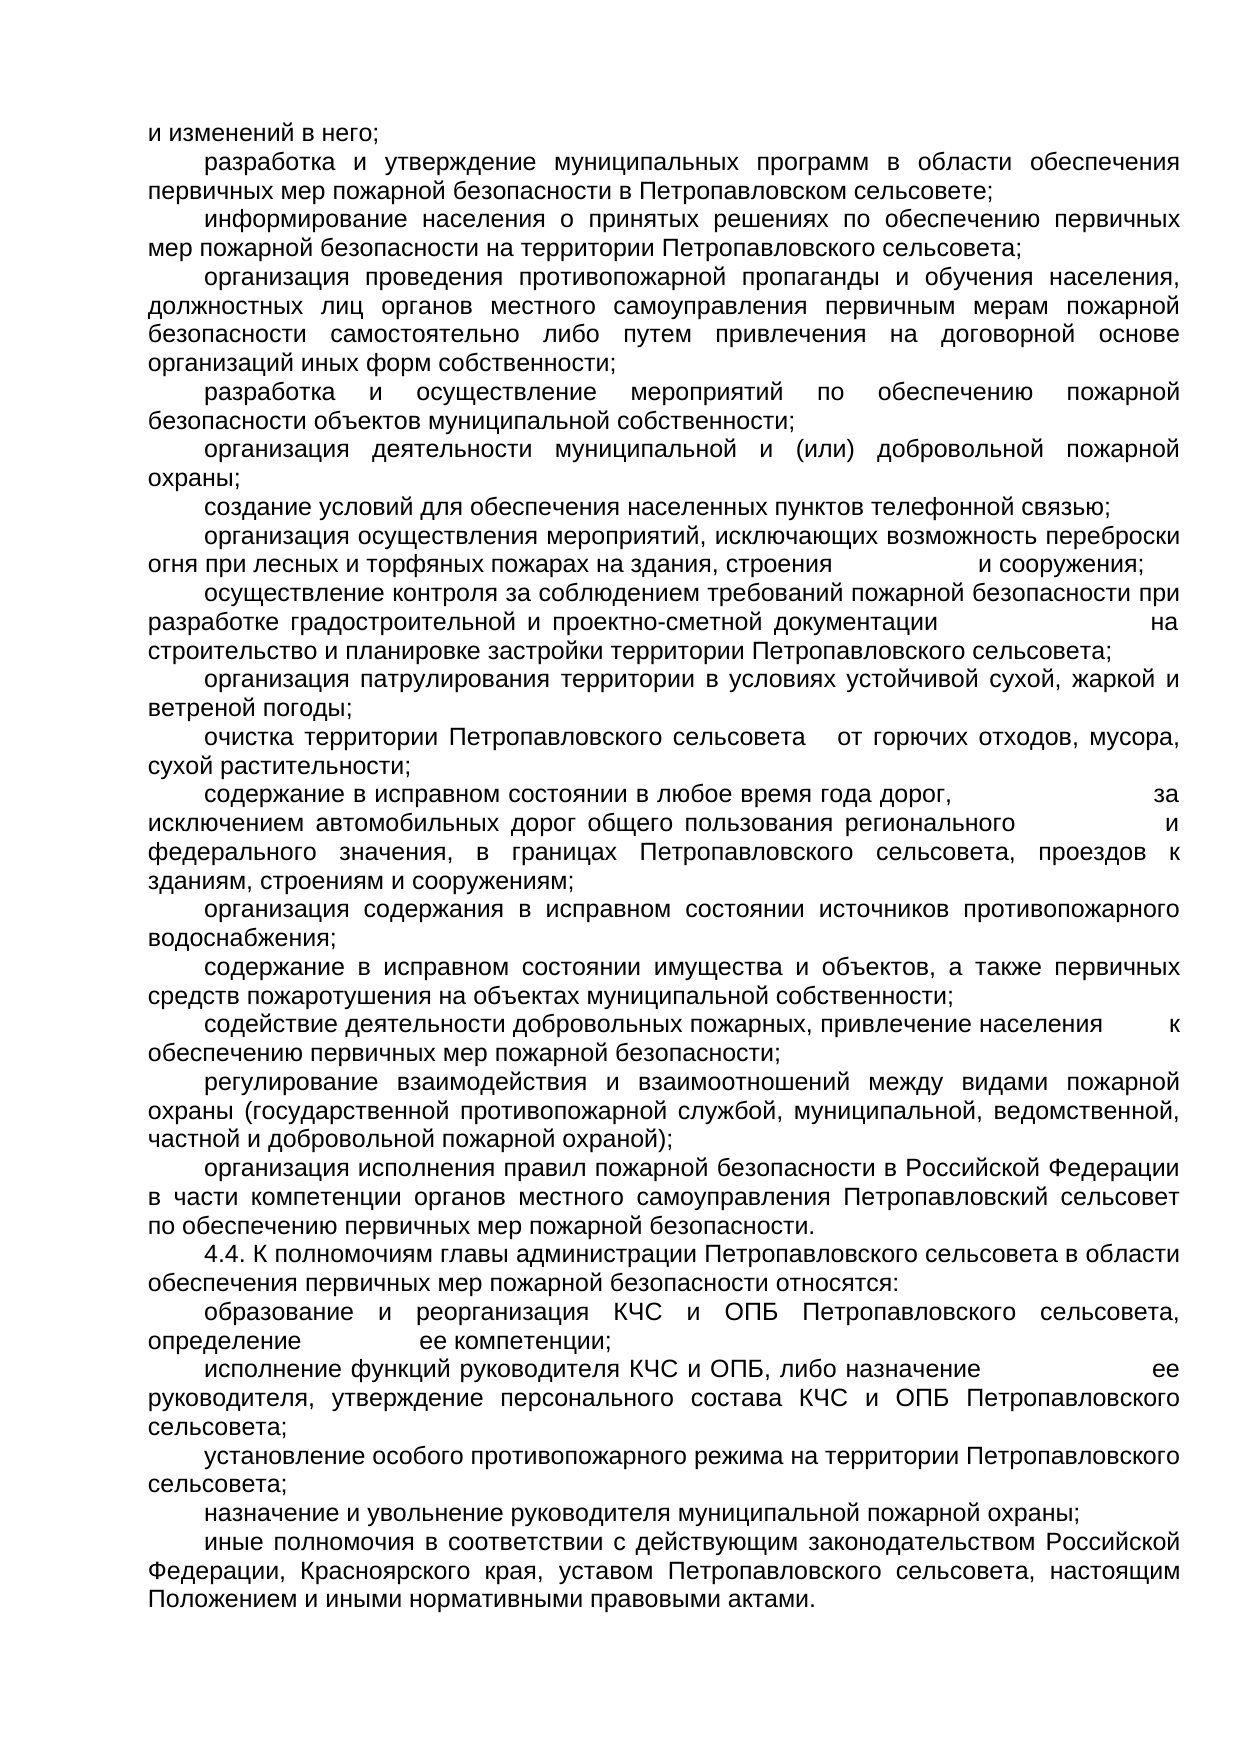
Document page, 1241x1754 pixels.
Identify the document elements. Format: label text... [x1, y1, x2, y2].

text организация осуществления мероприятий, исключающих возможность переброски огня при лесных и торфяных пожарах на здания, строения и сооружения; [148, 521, 1181, 578]
text 4.4. К полномочиям главы администрации Петропавловского сельсовета в области обеспечения первичных мер пожарной безопасности относятся: [148, 1239, 1181, 1297]
text организация исполнения правил пожарной безопасности в Российской Федерации в части компетенции органов местного самоуправления Петропавловский сельсовет по обеспечению первичных мер пожарной безопасности. [148, 1153, 1181, 1239]
text назначение и увольнение руководителя муниципальной пожарной охраны; [148, 1498, 1181, 1527]
text разработка и осуществление мероприятий по обеспечению пожарной безопасности объектов муниципальной собственности; [148, 377, 1181, 434]
text организация содержания в исправном состоянии источников противопожарного водоснабжения; [148, 894, 1181, 952]
text регулирование взаимодействия и взаимоотношений между видами пожарной охраны (государственной противопожарной службой, муниципальной, ведомственной, частной и добровольной пожарной охраной); [148, 1067, 1181, 1153]
text исполнение функций руководителя КЧС и ОПБ, либо назначение ее руководителя, утверждение персонального состава КЧС и ОПБ Петропавловского сельсовета; [148, 1354, 1181, 1441]
text информирование населения о принятых решениях по обеспечению первичных мер пожарной безопасности на территории Петропавловского сельсовета; [148, 204, 1181, 262]
text осуществление контроля за соблюдением требований пожарной безопасности при разработке градостроительной и проектно-сметной документации на строительство и планировке застройки территории Петропавловского сельсовета; [148, 578, 1181, 664]
text иные полномочия в соответствии с действующим законодательством Российской Федерации, Красноярского края, уставом Петропавловского сельсовета, настоящим Положением и иными нормативными правовыми актами. [148, 1527, 1181, 1613]
text организация проведения противопожарной пропаганды и обучения населения, должностных лиц органов местного самоуправления первичным мерам пожарной безопасности самостоятельно либо путем привлечения на договорной основе организаций иных форм собственности; [148, 262, 1181, 377]
text организация деятельности муниципальной и (или) добровольной пожарной охраны; [148, 434, 1181, 492]
text содержание в исправном состоянии в любое время года дорог, за исключением автомобильных дорог общего пользования регионального и федерального значения, в границах Петропавловского сельсовета, проездов к зданиям, строениям и сооружениям; [148, 779, 1181, 894]
text содержание в исправном состоянии имущества и объектов, а также первичных средств пожаротушения на объектах муниципальной собственности; [148, 952, 1181, 1009]
text организация патрулирования территории в условиях устойчивой сухой, жаркой и ветреной погоды; [148, 664, 1181, 722]
text создание условий для обеспечения населенных пунктов телефонной связью; [148, 492, 1181, 521]
text образование и реорганизация КЧС и ОПБ Петропавловского сельсовета, определение ее компетенции; [148, 1297, 1181, 1354]
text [148, 118, 1181, 147]
text установление особого противопожарного режима на территории Петропавловского сельсовета; [148, 1441, 1181, 1498]
text содействие деятельности добровольных пожарных, привлечение населения к обеспечению первичных мер пожарной безопасности; [148, 1009, 1181, 1067]
text очистка территории Петропавловского сельсовета от горючих отходов, мусора, сухой растительности; [148, 722, 1181, 779]
text разработка и утверждение муниципальных программ в области обеспечения первичных мер пожарной безопасности в Петропавловском сельсовете; [148, 147, 1181, 204]
